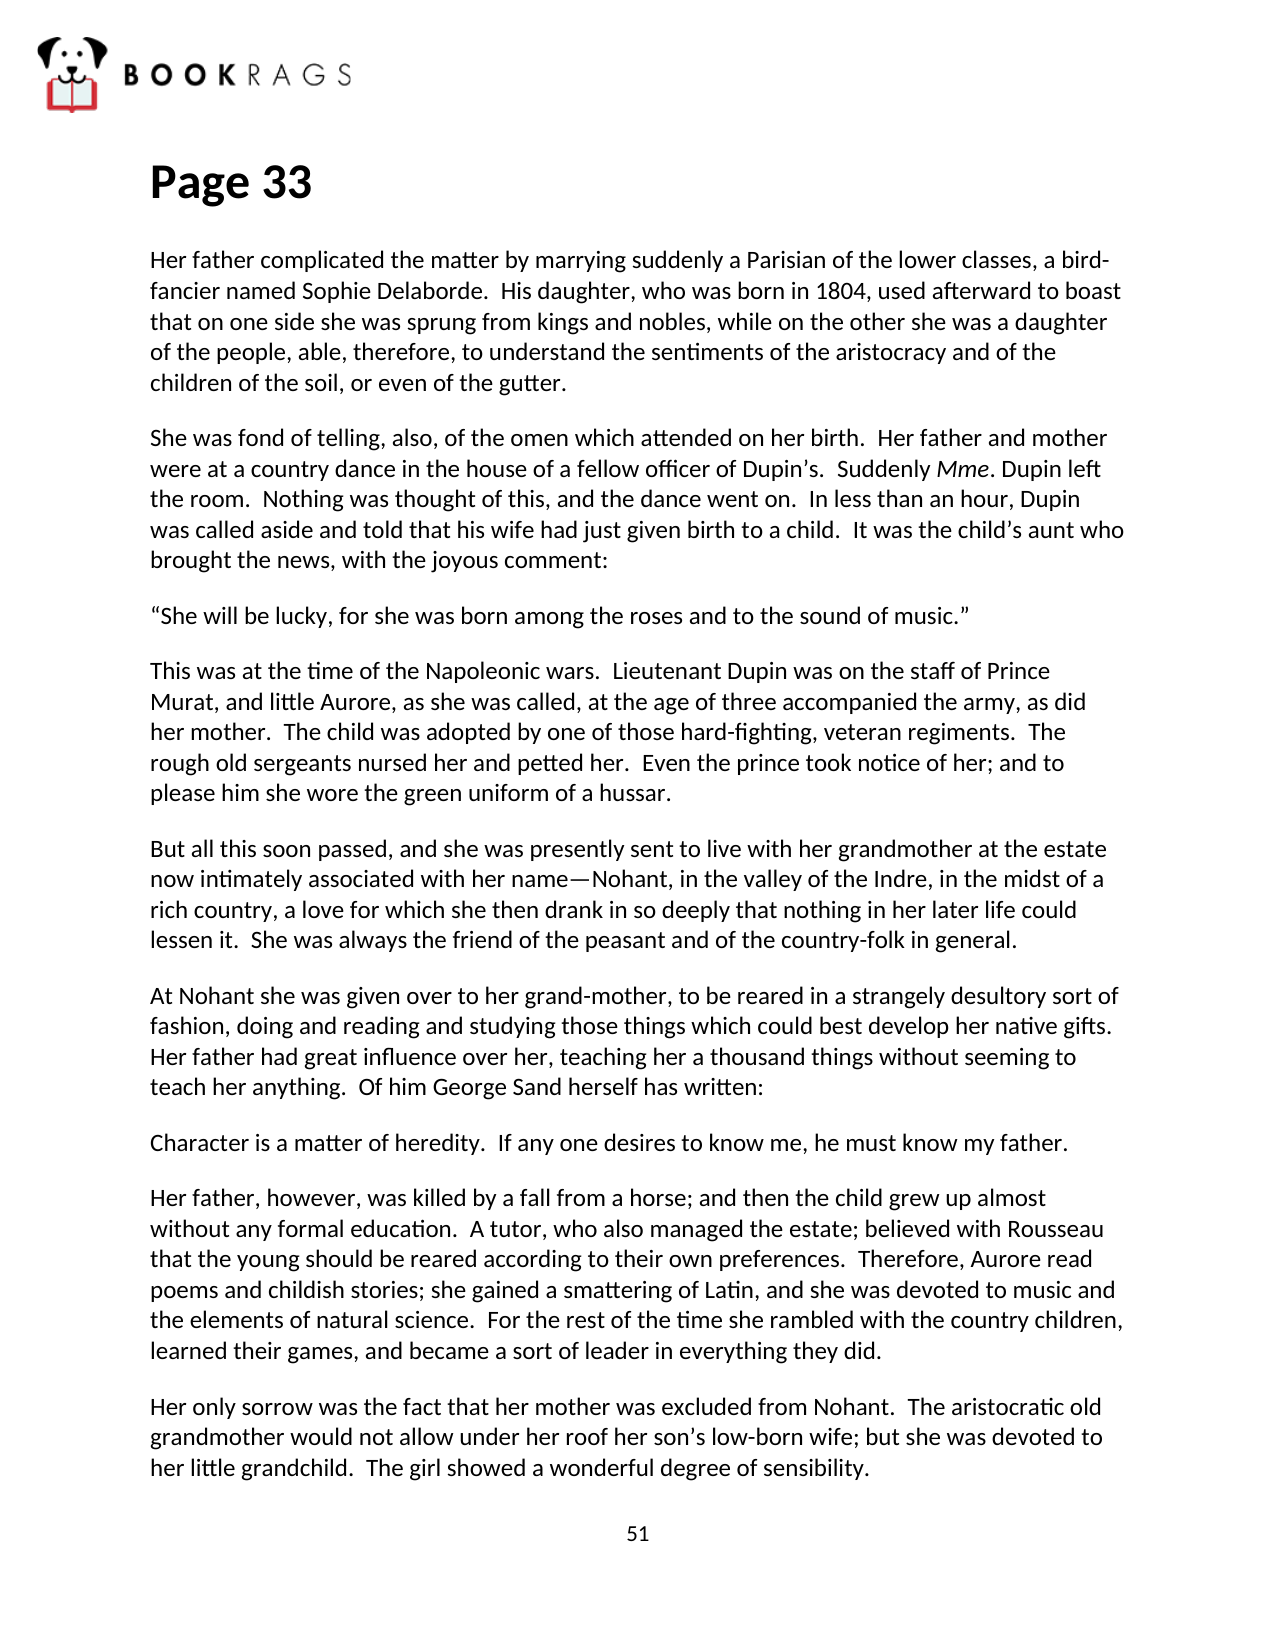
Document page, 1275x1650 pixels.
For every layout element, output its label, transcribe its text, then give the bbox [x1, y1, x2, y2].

text Page 33 [150, 150, 1125, 211]
picture [37, 37, 351, 113]
text But all this soon passed, and she was presently sent to live with her grandmother at the estate now intimately associated with her name—­Nohant, in the valley of the Indre, in the midst of a rich country, a love for which she then drank in so deeply that nothing in her later life could lessen it. She was always the friend of the peasant and of the country-folk in general. [150, 833, 1125, 955]
text Her only sorrow was the fact that her mother was excluded from Nohant. The aristocratic old grandmother would not allow under her roof her son’s low-born wife; but she was devoted to her little grandchild. The girl showed a wonderful degree of sensibility. [150, 1391, 1125, 1482]
text At Nohant she was given over to her grand-mother, to be reared in a strangely desultory sort of fashion, doing and reading and studying those things which could best develop her native gifts. Her father had great influence over her, teaching her a thousand things without seeming to teach her anything. Of him George Sand herself has written: [150, 980, 1125, 1102]
text Character is a matter of heredity. If any one desires to know me, he must know my father. [150, 1127, 1125, 1158]
text Her father, however, was killed by a fall from a horse; and then the child grew up almost without any formal education. A tutor, who also managed the estate; believed with Rousseau that the young should be reared according to their own preferences. Therefore, Aurore read poems and childish stories; she gained a smattering of Latin, and she was devoted to music and the elements of natural science. For the rest of the time she rambled with the country children, learned their games, and became a sort of leader in everything they did. [150, 1183, 1125, 1366]
text This was at the time of the Napoleonic wars. Lieutenant Dupin was on the staff of Prince Murat, and little Aurore, as she was called, at the age of three accompanied the army, as did her mother. The child was adopted by one of those hard-fighting, veteran regiments. The rough old sergeants nursed her and petted her. Even the prince took notice of her; and to please him she wore the green uniform of a hussar. [150, 655, 1125, 808]
text She was fond of telling, also, of the omen which attended on her birth. Her father and mother were at a country dance in the house of a fellow officer of Dupin’s. Suddenly Mme. Dupin left the room. Nothing was thought of this, and the dance went on. In less than an hour, Dupin was called aside and told that his wife had just given birth to a child. It was the child’s aunt who brought the news, with the joyous comment: [150, 422, 1125, 575]
text “She will be lucky, for she was born among the roses and to the sound of music.” [150, 600, 1125, 630]
text Her father complicated the matter by marrying suddenly a Parisian of the lower classes, a bird-fancier named Sophie Delaborde. His daughter, who was born in 1804, used afterward to boast that on one side she was sprung from kings and nobles, while on the other she was a daughter of the people, able, therefore, to understand the sentiments of the aristocracy and of the children of the soil, or even of the gutter. [150, 244, 1125, 397]
